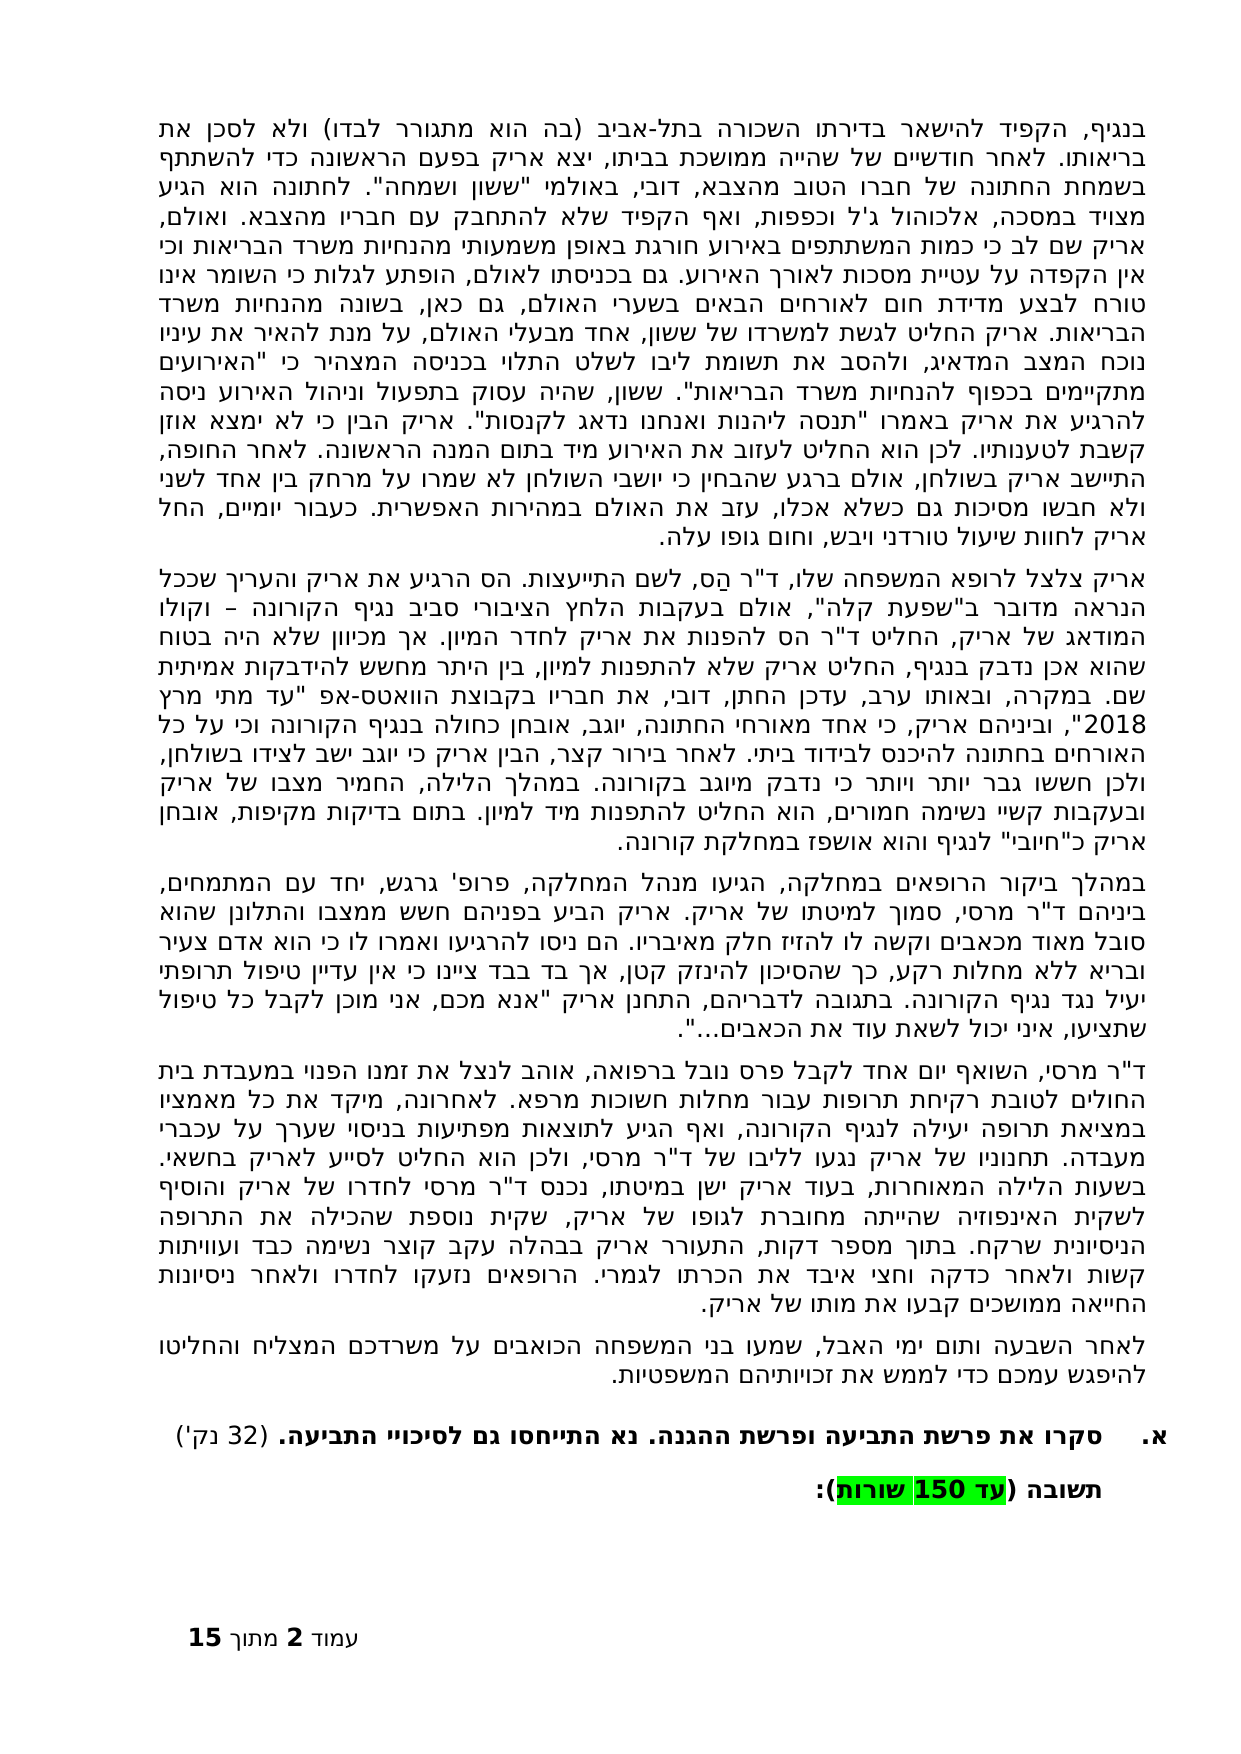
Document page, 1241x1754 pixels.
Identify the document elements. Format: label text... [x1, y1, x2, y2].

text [158, 114, 1147, 552]
list תשובה (עד 150 שורות): [1006, 1476, 1103, 1505]
text לאחר השבעה ותום ימי האבל, שמעו בני המשפחה הכואבים על משרדכם המצליח והחליטו להיפגש עמכם כדי לממש את זכויותיהם המשפטיות. [158, 1331, 1147, 1389]
list תשובה (עד 150 שורות): [187, 1476, 837, 1505]
text במהלך ביקור הרופאים במחלקה, הגיעו מנהל המחלקה, פרופ' גרגש, יחד עם המתמחים, ביניהם ד"ר מרסי, סמוך למיטתו של אריק. אריק הביע בפניהם חשש ממצבו והתלונן שהוא סובל מאוד מכאבים וקשה לו להזיז חלק מאיבריו. הם ניסו להרגיעו ואמרו לו כי הוא אדם צעיר ובריא ללא מחלות רקע, כך שהסיכון להינזק קטן, אך בד בבד ציינו כי אין עדיין טיפול תרופתי יעיל נגד נגיף הקורונה. בתגובה לדבריהם, התחנן אריק "אנא מכם, אני מוכן לקבל כל טיפול שתציעו, איני יכול לשאת עוד את הכאבים...". [158, 868, 1147, 1043]
list סקרו את פרשת התביעה ופרשת ההגנה. נא התייחסו גם לסיכויי התביעה. (32 נק') [158, 1421, 1141, 1451]
text אריק צלצל לרופא המשפחה שלו, ד"ר הַס, לשם התייעצות. הס הרגיע את אריק והעריך שככל הנראה מדובר ב"שפעת קלה", אולם בעקבות הלחץ הציבורי סביב נגיף הקורונה – וקולו המודאג של אריק, החליט ד"ר הס להפנות את אריק לחדר המיון. אך מכיוון שלא היה בטוח שהוא אכן נדבק בנגיף, החליט אריק שלא להתפנות למיון, בין היתר מחשש להידבקות אמיתית שם. במקרה, ובאותו ערב, עדכן החתן, דובי, את חבריו בקבוצת הוואטס-אפ "עד מתי מרץ 2018", וביניהם אריק, כי אחד מאורחי החתונה, יוגב, אובחן כחולה בנגיף הקורונה וכי על כל האורחים בחתונה להיכנס לבידוד ביתי. לאחר בירור קצר, הבין אריק כי יוגב ישב לצידו בשולחן, ולכן חששו גבר יותר ויותר כי נדבק מיוגב בקורונה. במהלך הלילה, החמיר מצבו של אריק ובעקבות קשיי נשימה חמורים, הוא החליט להתפנות מיד למיון. בתום בדיקות מקיפות, אובחן אריק כ"חיובי" לנגיף והוא אושפז במחלקת קורונה. [158, 564, 1147, 856]
text ד"ר מרסי, השואף יום אחד לקבל פרס נובל ברפואה, אוהב לנצל את זמנו הפנוי במעבדת בית החולים לטובת רקיחת תרופות עבור מחלות חשוכות מרפא. לאחרונה, מיקד את כל מאמציו במציאת תרופה יעילה לנגיף הקורונה, ואף הגיע לתוצאות מפתיעות בניסוי שערך על עכברי מעבדה. תחנוניו של אריק נגעו לליבו של ד"ר מרסי, ולכן הוא החליט לסייע לאריק בחשאי. בשעות הלילה המאוחרות, בעוד אריק ישן במיטתו, נכנס ד"ר מרסי לחדרו של אריק והוסיף לשקית האינפוזיה שהייתה מחוברת לגופו של אריק, שקית נוספת שהכילה את התרופה הניסיונית שרקח. בתוך מספר דקות, התעורר אריק בבהלה עקב קוצר נשימה כבד ועוויתות קשות ולאחר כדקה וחצי איבד את הכרתו לגמרי. הרופאים נזעקו לחדרו ולאחר ניסיונות החייאה ממושכים קבעו את מותו של אריק. [158, 1056, 1147, 1318]
